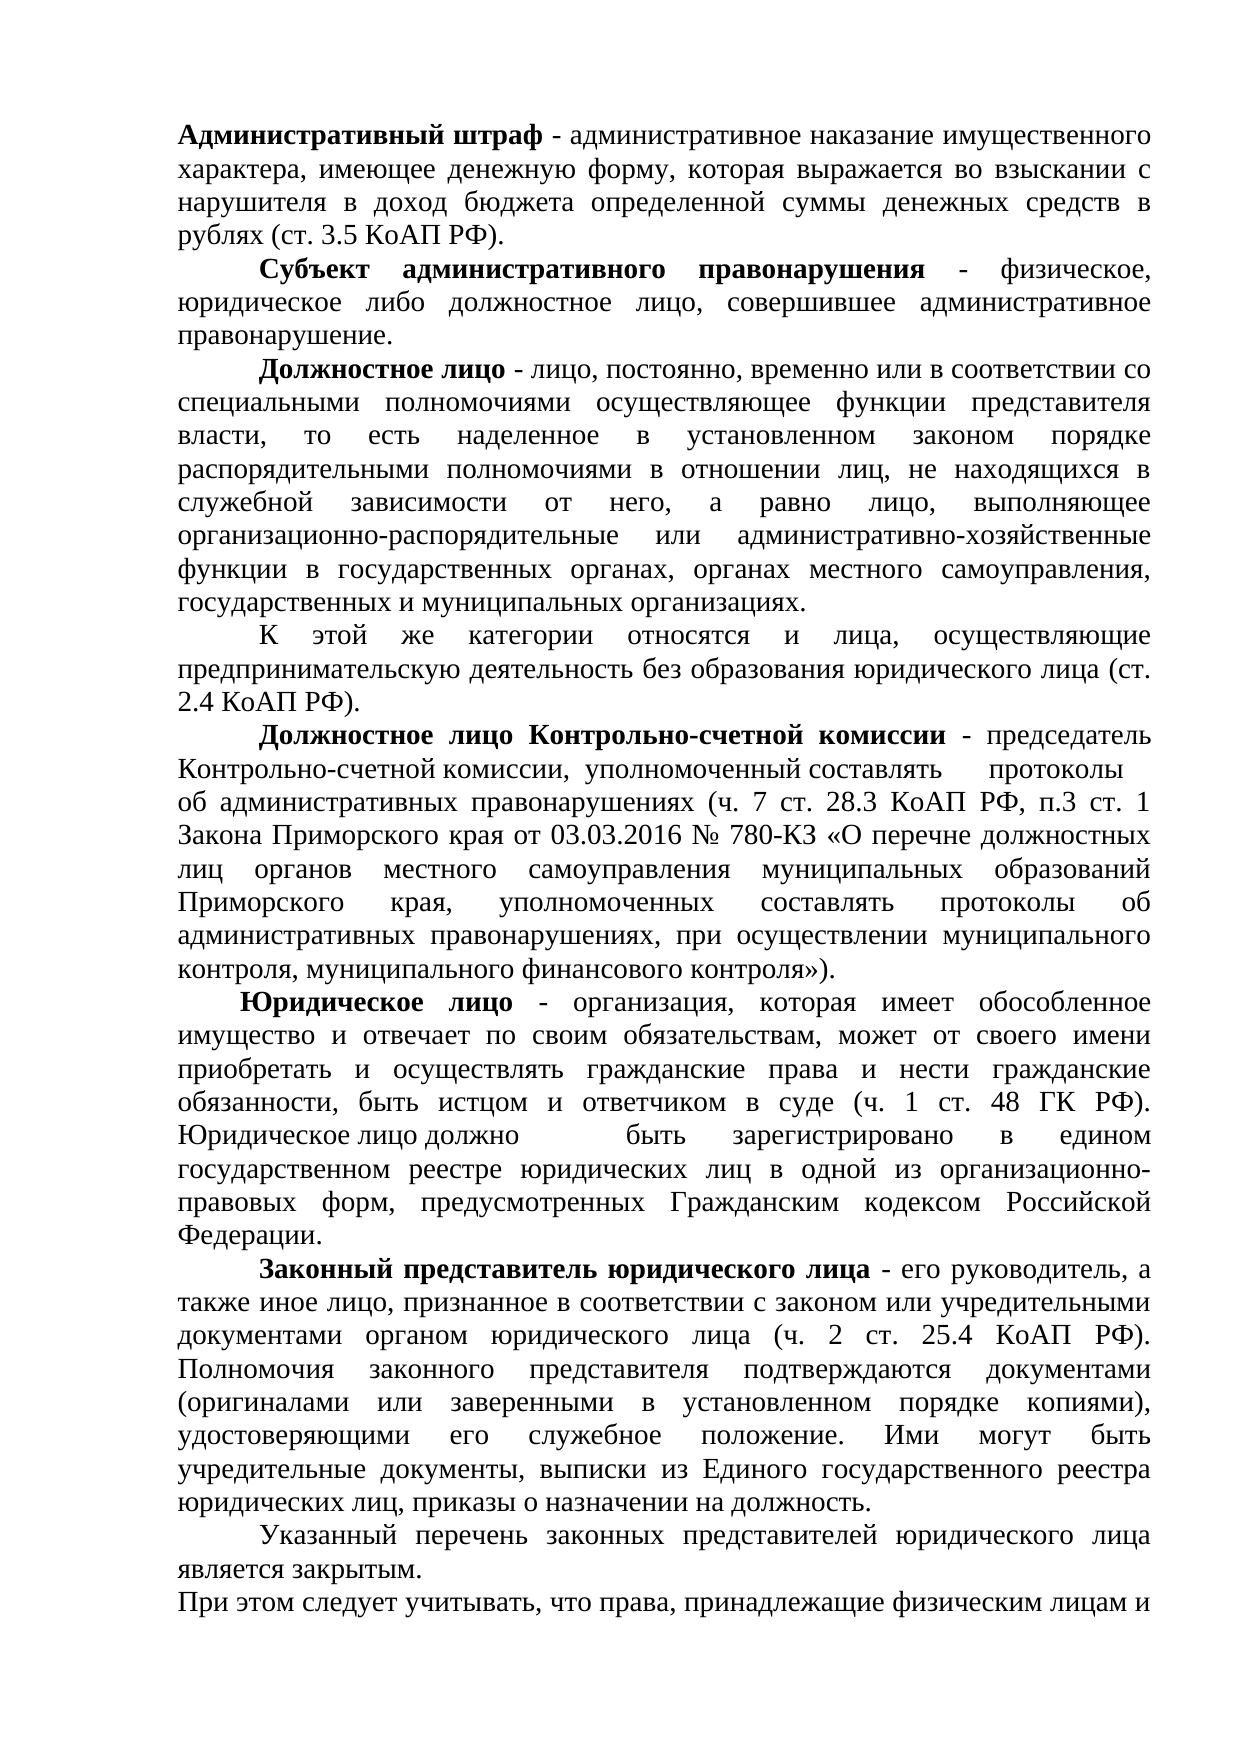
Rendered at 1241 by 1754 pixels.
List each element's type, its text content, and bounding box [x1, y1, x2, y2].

text Субъект административного правонарушения - физическое, юридическое либо должностное лицо, совершившее административное правонарушение. [177, 251, 1152, 351]
text Законный представитель юридического лица - его руководитель, а также иное лицо, признанное в соответствии с законом или учредительными документами органом юридического лица (ч. 2 ст. 25.4 КоАП РФ). Полномочия законного представителя подтверждаются документами (оригиналами или заверенными в установленном порядке копиями), удостоверяющими его служебное положение. Ими могут быть учредительные документы, выписки из Единого государственного реестра юридических лиц, приказы о назначении на должность. [177, 1251, 1152, 1518]
text К этой же категории относятся и лица, осуществляющие предпринимательскую деятельность без образования юридического лица (ст. 2.4 КоАП РФ). [177, 618, 1152, 718]
text Юридическое лицо - организация, которая имеет обособленное имущество и отвечает по своим обязательствам, может от своего имени приобретать и осуществлять гражданские права и нести гражданские обязанности, быть истцом и ответчиком в суде (ч. 1 ст. 48 ГК РФ). Юридическое лицо должно быть зарегистрировано в едином государственном реестре юридических лиц в одной из организационно-правовых форм, предусмотренных Гражданским кодексом Российской Федерации. [177, 985, 1152, 1251]
text Должностное лицо - лицо, постоянно, временно или в соответствии со специальными полномочиями осуществляющее функции представителя власти, то есть наделенное в установленном законом порядке распорядительными полномочиями в отношении лиц, не находящихся в служебной зависимости от него, а равно лицо, выполняющее организационно-распорядительные или административно-хозяйственные функции в государственных органах, органах местного самоуправления, государственных и муниципальных организациях. [177, 351, 1152, 618]
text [177, 118, 1152, 251]
text Должностное лицо Контрольно-счетной комиссии - председатель Контрольно-счетной комиссии, уполномоченный составлять протоколы об административных правонарушениях (ч. 7 ст. 28.3 КоАП РФ, п.3 ст. 1 Закона Приморского края от 03.03.2016 № 780-КЗ «О перечне должностных лиц органов местного самоуправления муниципальных образований Приморского края, уполномоченных составлять протоколы об административных правонарушениях, при осуществлении муниципального контроля, муниципального финансового контроля»). [177, 718, 1152, 985]
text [177, 1585, 1152, 1618]
text Указанный перечень законных представителей юридического лица является закрытым. [177, 1518, 1152, 1585]
